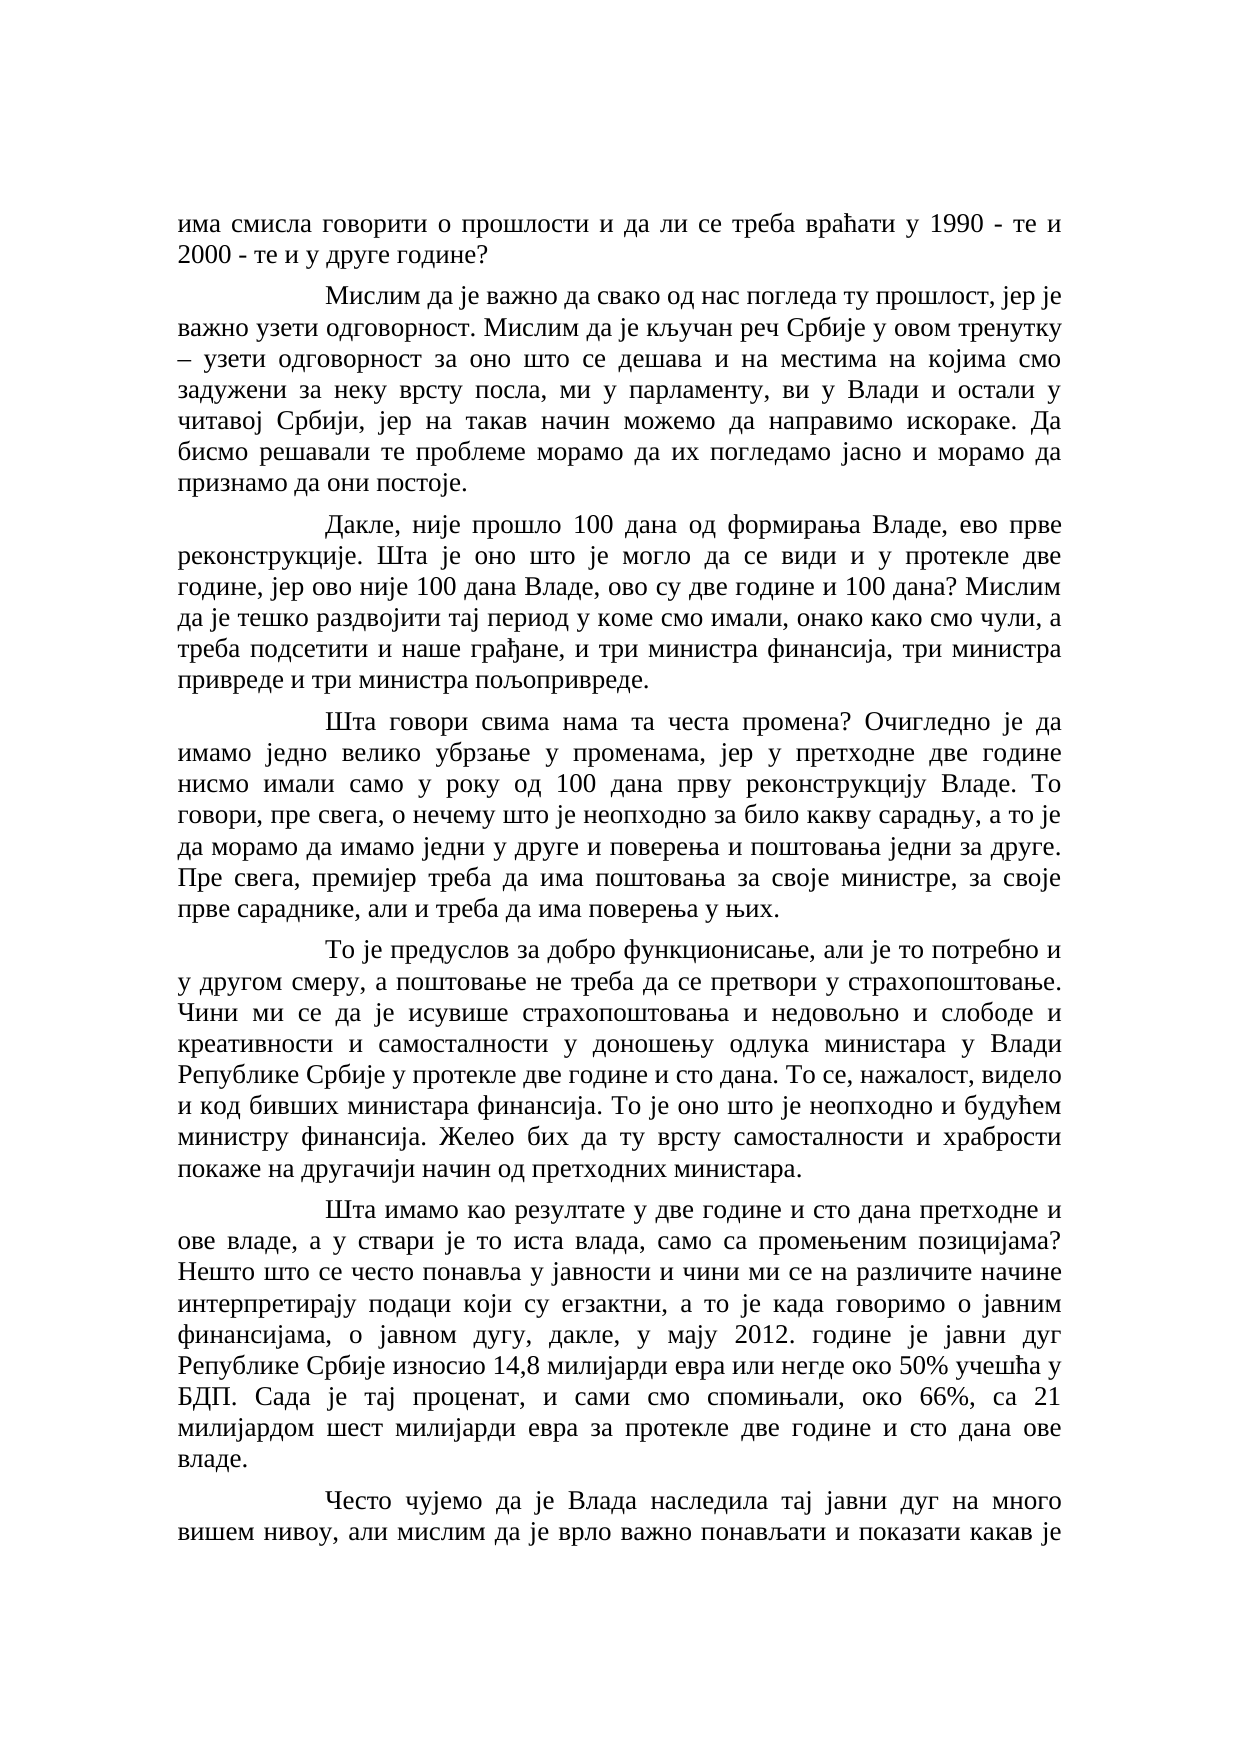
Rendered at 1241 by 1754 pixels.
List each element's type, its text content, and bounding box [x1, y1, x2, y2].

text Шта говори свима нама та честа промена? Очигледно је да имамо једно велико убрзање у променама, јер у претходне две године нисмо имали само у року од 100 дана прву реконструкцију Владе. То говори, пре свега, о нечему што је неопходно за било какву сарадњу, а то је да морамо да имамо једни у друге и поверења и поштовања једни за друге. Пре свега, премијер треба да има поштовања за своје министре, за своје прве сараднике, али и треба да има поверења у њих. [177, 705, 1063, 923]
text Шта имамо као резултате у две године и сто дана претходне и ове владе, а у ствари је то иста влада, само са промењеним позицијама? Нешто што се често понавља у јавности и чини ми се на различите начине интерпретирају подаци који су егзактни, а то је када говоримо о јавним финансијама, о јавном дугу, дакле, у мају 2012. године је јавни дуг Републике Србије износио 14,8 милијарди евра или негде око 50% учешћа у БДП. Сада је тај проценат, и сами смо спомињали, око 66%, са 21 милијардом шест милијарди евра за протекле две године и сто дана ове владе. [177, 1193, 1063, 1473]
text То је предуслов за добро функционисање, али је то потребно и у другом смеру, а поштовање не треба да се претвори у страхопоштовање. Чини ми се да је исувише страхопоштовања и недовољно и слободе и креативности и самосталности у доношењу одлука министара у Влади Републике Србије у протекле две године и сто дана. То се, нажалост, видело и код бивших министара финансија. То је оно што је неопходно и будућем министру финансија. Желео бих да ту врсту самосталности и храбрости покаже на другачији начин од претходних министара. [177, 934, 1063, 1183]
text Мислим да је важно да свако од нас погледа ту прошлост, јер је важно узети одговорност. Мислим да је кључан реч Србије у овом тренутку – узети одговорност за оно што се дешава и на местима на којима смо задужени за неку врсту посла, ми у парламенту, ви у Влади и остали у читавој Србији, јер на такав начин можемо да направимо искораке. Да бисмо решавали те проблеме морамо да их погледамо јасно и морамо да признамо да они постоје. [177, 279, 1063, 497]
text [177, 207, 1063, 269]
text Дакле, није прошло 100 дана од формирања Владе, ево прве реконструкције. Шта је оно што је могло да се види и у протекле две године, јер ово није 100 дана Владе, ово су две године и 100 дана? Мислим да је тешко раздвојити тај период у коме смо имали, онако како смо чули, а треба подсетити и наше грађане, и три министра финансија, три министра привреде и три министра пољопривреде. [177, 508, 1063, 695]
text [177, 1484, 1063, 1546]
